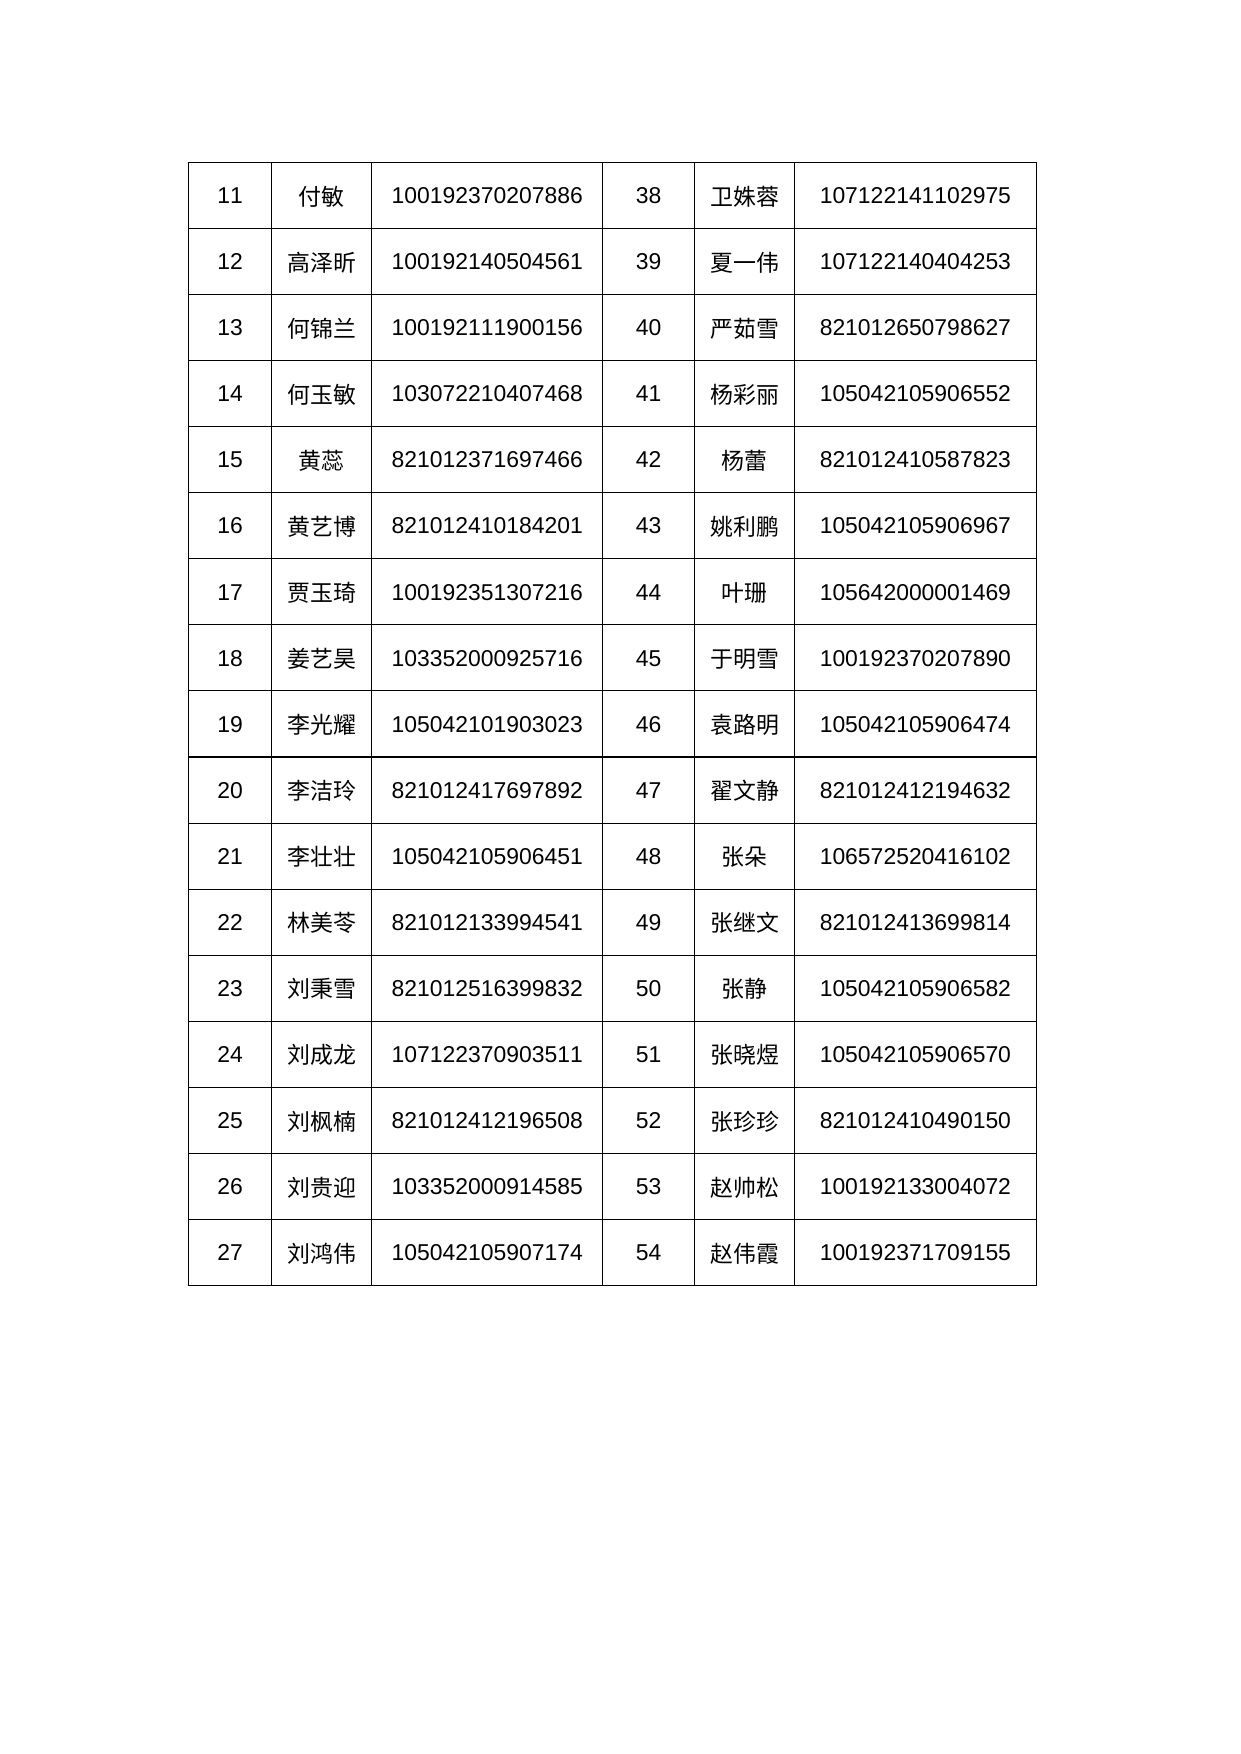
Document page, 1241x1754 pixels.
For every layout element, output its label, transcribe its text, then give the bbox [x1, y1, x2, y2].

table_cell 刘贵迎 [272, 1154, 371, 1219]
table_cell 51 [603, 1022, 694, 1087]
table_cell 赵伟霞 [695, 1220, 794, 1285]
table_cell 46 [603, 691, 694, 756]
table_cell 100192370207886 [372, 163, 602, 228]
table_cell 贾玉琦 [272, 559, 371, 624]
table_cell 42 [603, 427, 694, 492]
table_cell 47 [603, 758, 694, 822]
table_cell 24 [189, 1022, 271, 1087]
table_cell 52 [603, 1088, 694, 1153]
table_cell 25 [189, 1088, 271, 1153]
table_cell 张静 [695, 956, 794, 1021]
table_cell 100192370207890 [795, 625, 1036, 690]
table_cell 107122141102975 [795, 163, 1036, 228]
table_cell 821012410184201 [372, 493, 602, 558]
table_cell 105042105906570 [795, 1022, 1036, 1087]
table_cell 100192111900156 [372, 295, 602, 360]
table_cell 严茹雪 [695, 295, 794, 360]
table_cell 821012133994541 [372, 890, 602, 954]
table_cell 43 [603, 493, 694, 558]
table_cell 45 [603, 625, 694, 690]
table_cell 49 [603, 890, 694, 954]
table_cell 17 [189, 559, 271, 624]
table_cell 821012417697892 [372, 758, 602, 822]
table_cell 100192371709155 [795, 1220, 1036, 1285]
table_cell 40 [603, 295, 694, 360]
table_cell 100192351307216 [372, 559, 602, 624]
table_cell 38 [603, 163, 694, 228]
table_cell 14 [189, 361, 271, 426]
table_cell 105042101903023 [372, 691, 602, 756]
table_cell 何锦兰 [272, 295, 371, 360]
table_cell 张晓煜 [695, 1022, 794, 1087]
table_cell 姚利鹏 [695, 493, 794, 558]
table_cell 21 [189, 824, 271, 888]
table_cell 105042105906552 [795, 361, 1036, 426]
table_cell 袁路明 [695, 691, 794, 756]
table_cell 26 [189, 1154, 271, 1219]
table_cell 20 [189, 758, 271, 822]
table_cell 106572520416102 [795, 824, 1036, 888]
table_cell 41 [603, 361, 694, 426]
table_cell 18 [189, 625, 271, 690]
table_cell 27 [189, 1220, 271, 1285]
table_cell 821012371697466 [372, 427, 602, 492]
table_cell 杨蕾 [695, 427, 794, 492]
table_cell 张继文 [695, 890, 794, 954]
table_cell 821012412196508 [372, 1088, 602, 1153]
table_cell 夏一伟 [695, 229, 794, 294]
table_cell 刘成龙 [272, 1022, 371, 1087]
table_cell 105042105906474 [795, 691, 1036, 756]
table_cell 103352000914585 [372, 1154, 602, 1219]
table_cell 13 [189, 295, 271, 360]
table_cell 44 [603, 559, 694, 624]
table_cell 19 [189, 691, 271, 756]
table_cell 821012410490150 [795, 1088, 1036, 1153]
table_cell 高泽昕 [272, 229, 371, 294]
table_cell 39 [603, 229, 694, 294]
table_cell 48 [603, 824, 694, 888]
table_cell 105042105906967 [795, 493, 1036, 558]
table_cell 黄蕊 [272, 427, 371, 492]
table_cell 黄艺博 [272, 493, 371, 558]
table_cell 821012516399832 [372, 956, 602, 1021]
table_cell 103072210407468 [372, 361, 602, 426]
table_cell 15 [189, 427, 271, 492]
table_cell 54 [603, 1220, 694, 1285]
table_cell 刘秉雪 [272, 956, 371, 1021]
table_cell 22 [189, 890, 271, 954]
table_cell 821012412194632 [795, 758, 1036, 822]
table_cell 105042105907174 [372, 1220, 602, 1285]
table_cell 105642000001469 [795, 559, 1036, 624]
table_cell 105042105906582 [795, 956, 1036, 1021]
table_cell 11 [189, 163, 271, 228]
table_cell 何玉敏 [272, 361, 371, 426]
table_cell 53 [603, 1154, 694, 1219]
table_cell 张朵 [695, 824, 794, 888]
table_cell 李光耀 [272, 691, 371, 756]
table_cell 103352000925716 [372, 625, 602, 690]
table_cell 张珍珍 [695, 1088, 794, 1153]
table_cell 刘鸿伟 [272, 1220, 371, 1285]
table_cell 821012410587823 [795, 427, 1036, 492]
table_cell 林美苓 [272, 890, 371, 954]
table_cell 于明雪 [695, 625, 794, 690]
table_cell 50 [603, 956, 694, 1021]
table_cell 卫姝蓉 [695, 163, 794, 228]
table_cell 821012650798627 [795, 295, 1036, 360]
table_cell 赵帅松 [695, 1154, 794, 1219]
table_cell 姜艺昊 [272, 625, 371, 690]
table_cell 叶珊 [695, 559, 794, 624]
table_cell 李洁玲 [272, 758, 371, 822]
table_cell 821012413699814 [795, 890, 1036, 954]
table_cell 100192133004072 [795, 1154, 1036, 1219]
table_cell 刘枫楠 [272, 1088, 371, 1153]
table_cell 付敏 [272, 163, 371, 228]
table_cell 23 [189, 956, 271, 1021]
table_cell 107122140404253 [795, 229, 1036, 294]
table_cell 李壮壮 [272, 824, 371, 888]
table_cell 12 [189, 229, 271, 294]
table_cell 100192140504561 [372, 229, 602, 294]
table_cell 105042105906451 [372, 824, 602, 888]
table_cell 杨彩丽 [695, 361, 794, 426]
table_cell 107122370903511 [372, 1022, 602, 1087]
table_cell 翟文静 [695, 758, 794, 822]
table_cell 16 [189, 493, 271, 558]
